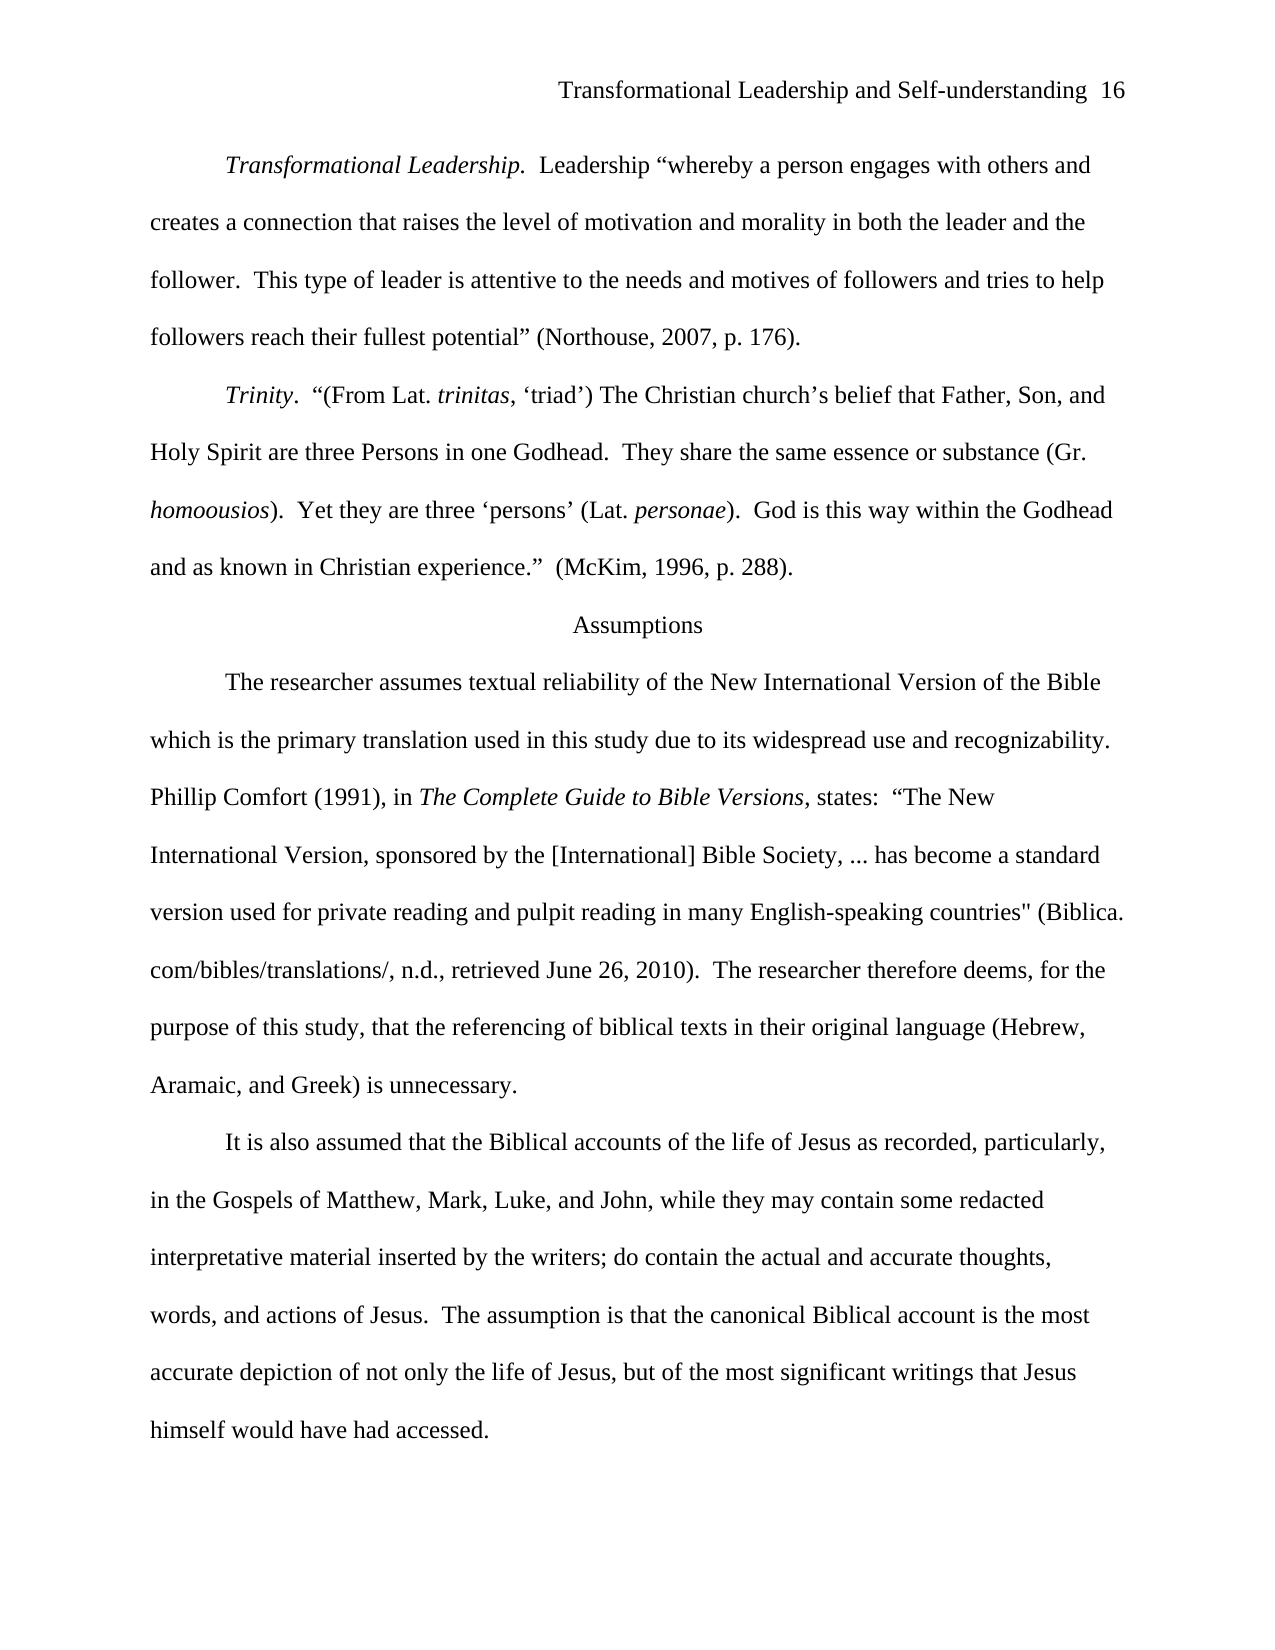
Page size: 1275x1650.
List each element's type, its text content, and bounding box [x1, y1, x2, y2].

text Transformational Leadership. Leadership “whereby a person engages with others and creates a connection that raises the level of motivation and morality in both the leader and the follower. This type of leader is attentive to the needs and motives of followers and tries to help followers reach their fullest potential” (Northouse, 2007, p. 176). [150, 150, 1125, 351]
text Assumptions [150, 610, 1125, 639]
text The researcher assumes textual reliability of the New International Version of the Bible which is the primary translation used in this study due to its widespread use and recognizability. Phillip Comfort (1991), in The Complete Guide to Bible Versions, states: “The New International Version, sponsored by the [International] Bible Society, ... has become a standard version used for private reading and pulpit reading in many English-speaking countries" (Biblica. com/bibles/translations/, n.d., retrieved June 26, 2010). The researcher therefore deems, for the purpose of this study, that the referencing of biblical texts in their original language (Hebrew, Aramaic, and Greek) is unnecessary. [150, 667, 1125, 1099]
text Trinity. “(From Lat. trinitas, ‘triad’) The Christian church’s belief that Father, Son, and Holy Spirit are three Persons in one Godhead. They share the same essence or substance (Gr. homoousios). Yet they are three ‘persons’ (Lat. personae). God is this way within the Godhead and as known in Christian experience.” (McKim, 1996, p. 288). [150, 380, 1125, 581]
text It is also assumed that the Biblical accounts of the life of Jesus as recorded, particularly, in the Gospels of Matthew, Mark, Luke, and John, while they may contain some redacted interpretative material inserted by the writers; do contain the actual and accurate thoughts, words, and actions of Jesus. The assumption is that the canonical Biblical account is the most accurate depiction of not only the life of Jesus, but of the most significant writings that Jesus himself would have had accessed. [150, 1127, 1125, 1444]
